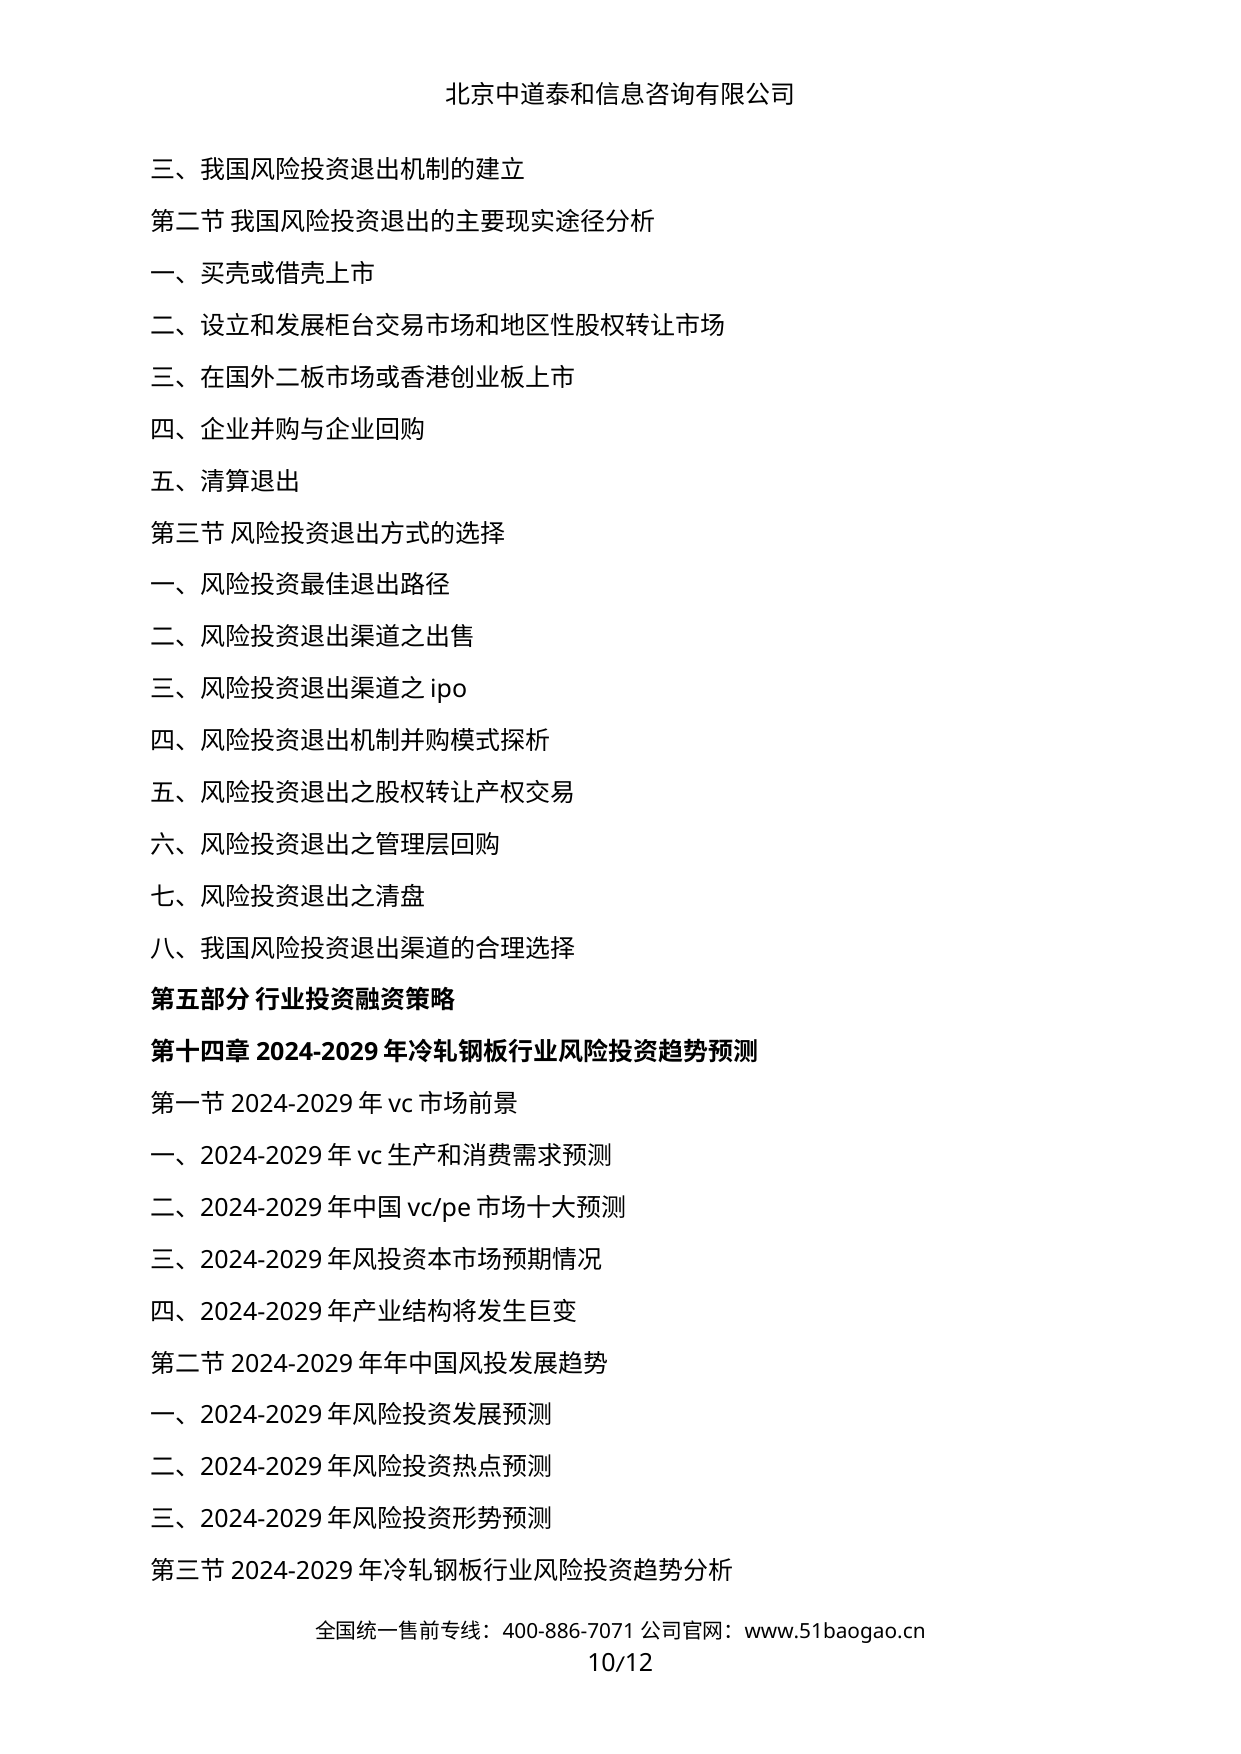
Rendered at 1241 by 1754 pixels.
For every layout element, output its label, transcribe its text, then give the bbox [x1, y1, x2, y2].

text 二、2024-2029年中国vc/pe市场十大预测 [150, 1187, 1090, 1224]
text 第十四章 2024-2029年冷轧钢板行业风险投资趋势预测 [150, 1032, 1090, 1068]
text 八、我国风险投资退出渠道的合理选择 [150, 928, 1090, 964]
text 四、企业并购与企业回购 [150, 409, 1090, 446]
text 二、2024-2029年风险投资热点预测 [150, 1447, 1090, 1483]
text 第五部分 行业投资融资策略 [150, 980, 1090, 1016]
text 一、2024-2029年vc生产和消费需求预测 [150, 1136, 1090, 1172]
text 三、2024-2029年风险投资形势预测 [150, 1499, 1090, 1535]
text 五、清算退出 [150, 461, 1090, 497]
text 七、风险投资退出之清盘 [150, 876, 1090, 912]
text 三、在国外二板市场或香港创业板上市 [150, 357, 1090, 394]
text 第一节 2024-2029年vc市场前景 [150, 1084, 1090, 1120]
text 一、2024-2029年风险投资发展预测 [150, 1395, 1090, 1431]
text 四、2024-2029年产业结构将发生巨变 [150, 1291, 1090, 1327]
text 一、买壳或借壳上市 [150, 254, 1090, 290]
text 六、风险投资退出之管理层回购 [150, 824, 1090, 861]
text 三、2024-2029年风投资本市场预期情况 [150, 1239, 1090, 1276]
text 二、风险投资退出渠道之出售 [150, 617, 1090, 653]
text 三、风险投资退出渠道之ipo [150, 669, 1090, 705]
text 二、设立和发展柜台交易市场和地区性股权转让市场 [150, 306, 1090, 342]
text 第三节 2024-2029年冷轧钢板行业风险投资趋势分析 [150, 1551, 1090, 1587]
text 一、风险投资最佳退出路径 [150, 565, 1090, 601]
text 三、我国风险投资退出机制的建立 [150, 150, 1090, 186]
text 第二节 我国风险投资退出的主要现实途径分析 [150, 202, 1090, 238]
text 四、风险投资退出机制并购模式探析 [150, 721, 1090, 757]
text 第二节 2024-2029年年中国风投发展趋势 [150, 1343, 1090, 1379]
text 第三节 风险投资退出方式的选择 [150, 513, 1090, 549]
text 五、风险投资退出之股权转让产权交易 [150, 772, 1090, 809]
